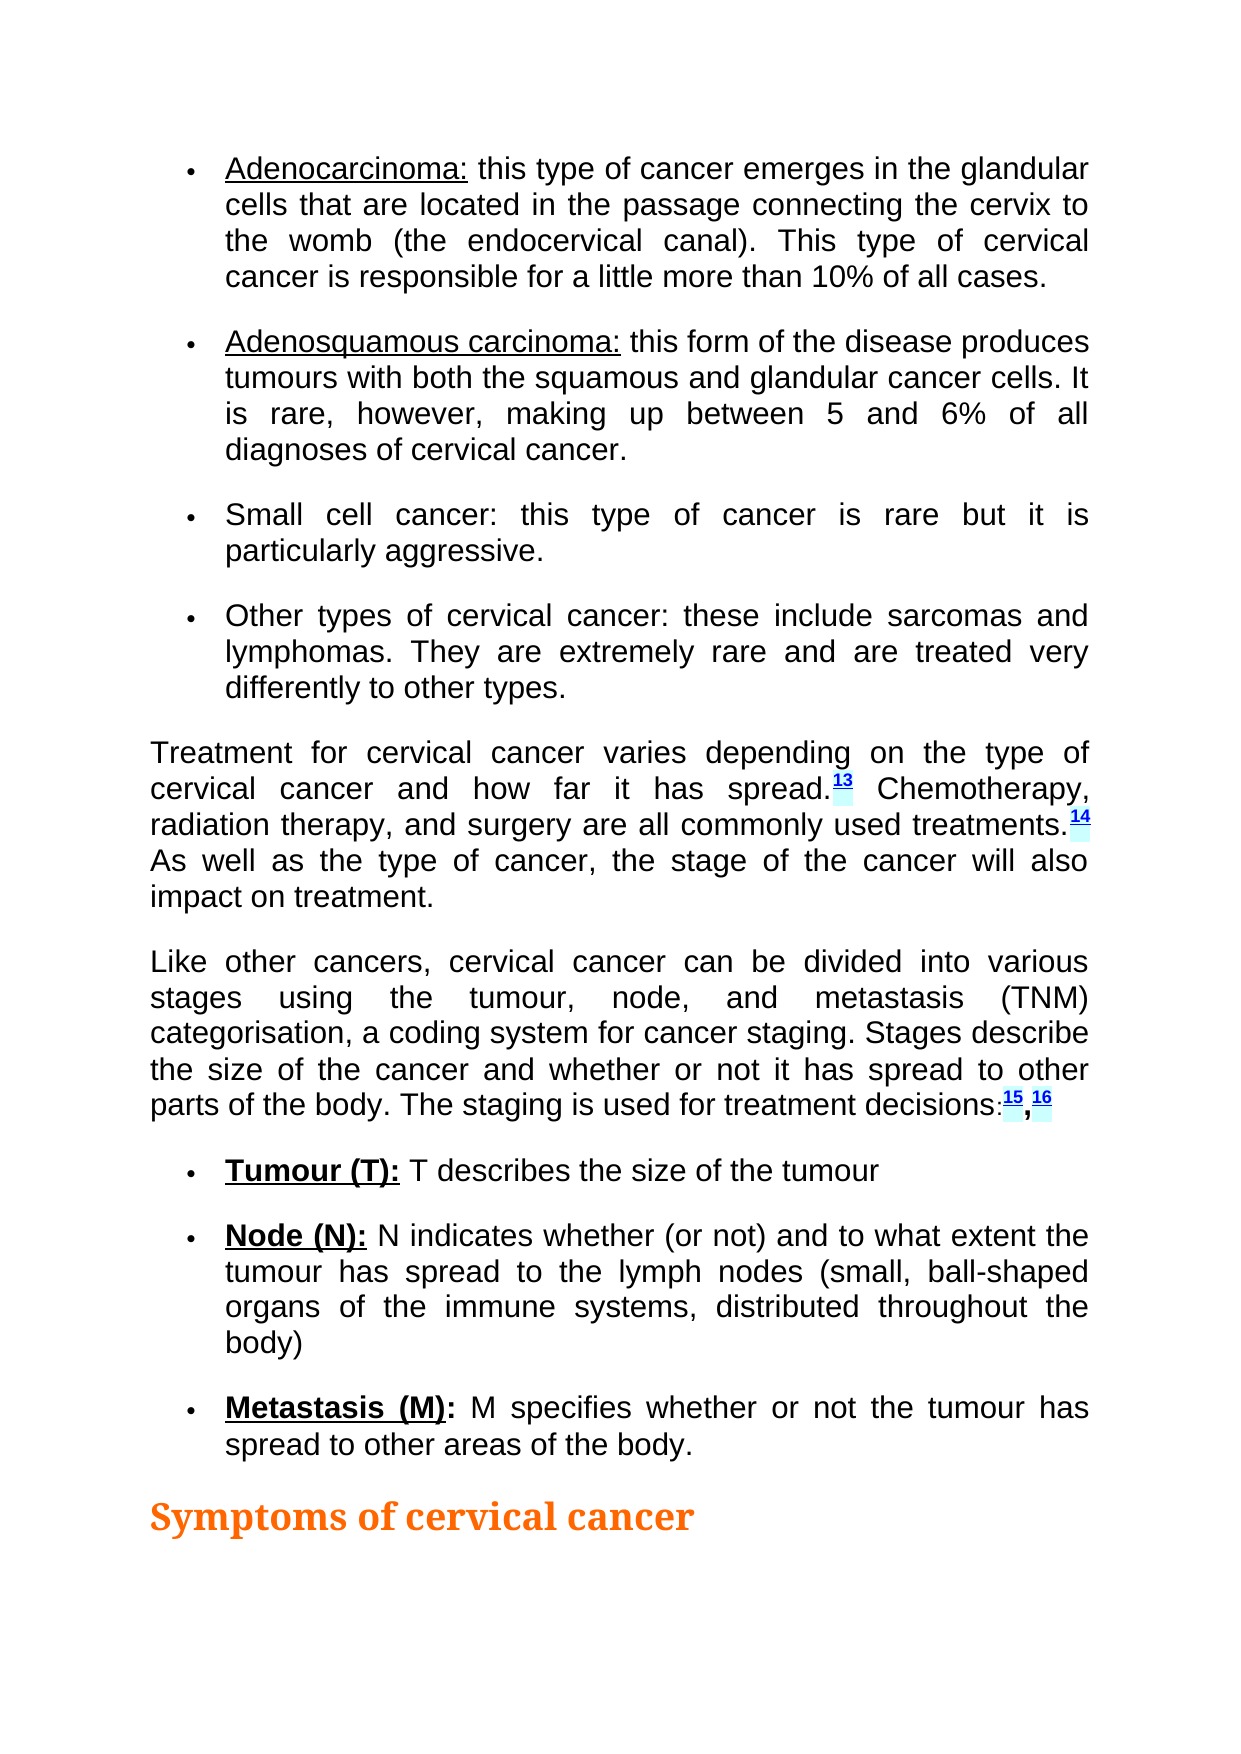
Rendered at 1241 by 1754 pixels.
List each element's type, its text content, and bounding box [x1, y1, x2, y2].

list Small cell cancer: this type of cancer is rare but it is particularly aggressive. [187, 496, 1090, 568]
text Treatment for cervical cancer varies depending on the type of cervical cancer and how far it has spread.13 Chemotherapy, radiation therapy, and surgery are all commonly used treatments.14 As well as the type of cancer, the stage of the cancer will also impact on treatment. [150, 734, 1090, 913]
list Metastasis (M): M specifies whether or not the tumour has spread to other areas of the body. [187, 1389, 1090, 1461]
list Adenosquamous carcinoma: this form of the disease produces tumours with both the squamous and glandular cancer cells. It is rare, however, making up between 5 and 6% of all diagnoses of cervical cancer. [187, 323, 1090, 467]
list Other types of cervical cancer: these include sarcomas and lymphomas. They are extremely rare and are treated very differently to other types. [187, 597, 1090, 705]
list Adenocarcinoma: this type of cancer emerges in the glandular cells that are located in the passage connecting the cervix to the womb (the endocervical canal). This type of cervical cancer is responsible for a little more than 10% of all cases. [187, 150, 1090, 294]
list Tumour (T): T describes the size of the tumour [187, 1152, 1090, 1187]
text Symptoms of cervical cancer [150, 1491, 1090, 1542]
text Like other cancers, cervical cancer can be divided into various stages using the tumour, node, and metastasis (TNM) categorisation, a coding system for cancer staging. Stages describe the size of the cancer and whether or not it has spread to other parts of the body. The staging is used for treatment decisions:15,16 [150, 943, 1090, 1122]
list Node (N): N indicates whether (or not) and to what extent the tumour has spread to the lymph nodes (small, ball-shaped organs of the immune systems, distributed throughout the body) [187, 1217, 1090, 1360]
